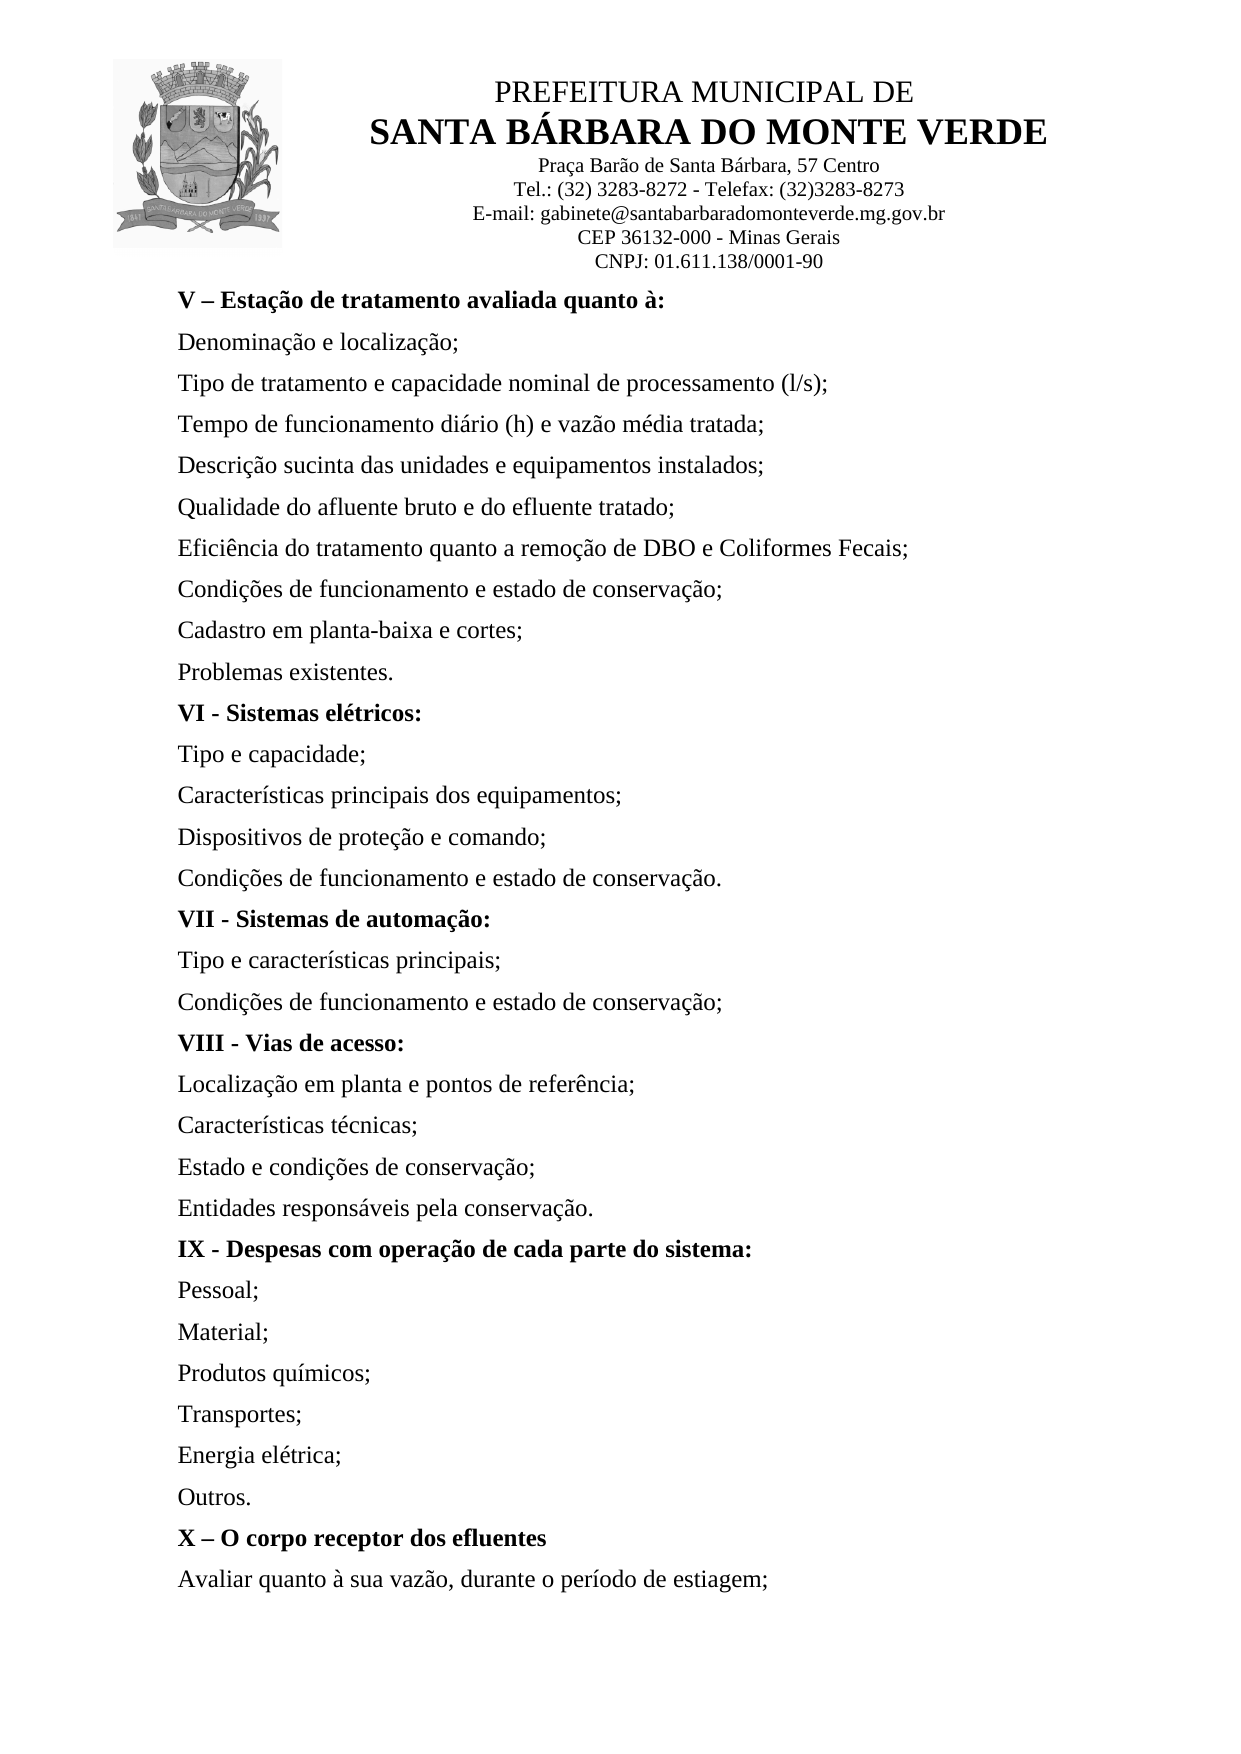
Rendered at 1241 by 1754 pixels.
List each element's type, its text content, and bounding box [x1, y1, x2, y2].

text Qualidade do afluente bruto e do efluente tratado; [177, 492, 1122, 521]
text Estado e condições de conservação; [177, 1152, 1122, 1181]
text Condições de funcionamento e estado de conservação. [177, 863, 1122, 892]
text Características principais dos equipamentos; [177, 781, 1122, 809]
text Tipo de tratamento e capacidade nominal de processamento (l/s); [177, 368, 1122, 397]
text Problemas existentes. [177, 657, 1122, 686]
text Produtos químicos; [177, 1358, 1122, 1387]
list VI - Sistemas elétricos: [177, 698, 1122, 727]
text Outros. [177, 1482, 1122, 1511]
text Transportes; [177, 1399, 1122, 1428]
text Cadastro em planta-baixa e cortes; [177, 616, 1122, 644]
text Condições de funcionamento e estado de conservação; [177, 987, 1122, 1016]
text Dispositivos de proteção e comando; [177, 822, 1122, 851]
text Condições de funcionamento e estado de conservação; [177, 574, 1122, 603]
text Localização em planta e pontos de referência; [177, 1069, 1122, 1098]
text Tipo e capacidade; [177, 739, 1122, 768]
list VII - Sistemas de automação: [177, 904, 1122, 933]
text Entidades responsáveis pela conservação. [177, 1193, 1122, 1222]
text Pessoal; [177, 1276, 1122, 1304]
text Denominação e localização; [177, 327, 1122, 356]
text Energia elétrica; [177, 1441, 1122, 1469]
list X – O corpo receptor dos efluentes [177, 1523, 1122, 1552]
text Descrição sucinta das unidades e equipamentos instalados; [177, 451, 1122, 479]
list VIII - Vias de acesso: [177, 1028, 1122, 1057]
text Características técnicas; [177, 1111, 1122, 1139]
text Avaliar quanto à sua vazão, durante o período de estiagem; [177, 1564, 1122, 1593]
list V – Estação de tratamento avaliada quanto à: [177, 286, 1122, 314]
text Material; [177, 1317, 1122, 1346]
text Tipo e características principais; [177, 946, 1122, 974]
list IX - Despesas com operação de cada parte do sistema: [177, 1234, 1122, 1263]
text Tempo de funcionamento diário (h) e vazão média tratada; [177, 409, 1122, 438]
text Eficiência do tratamento quanto a remoção de DBO e Coliformes Fecais; [177, 533, 1122, 562]
